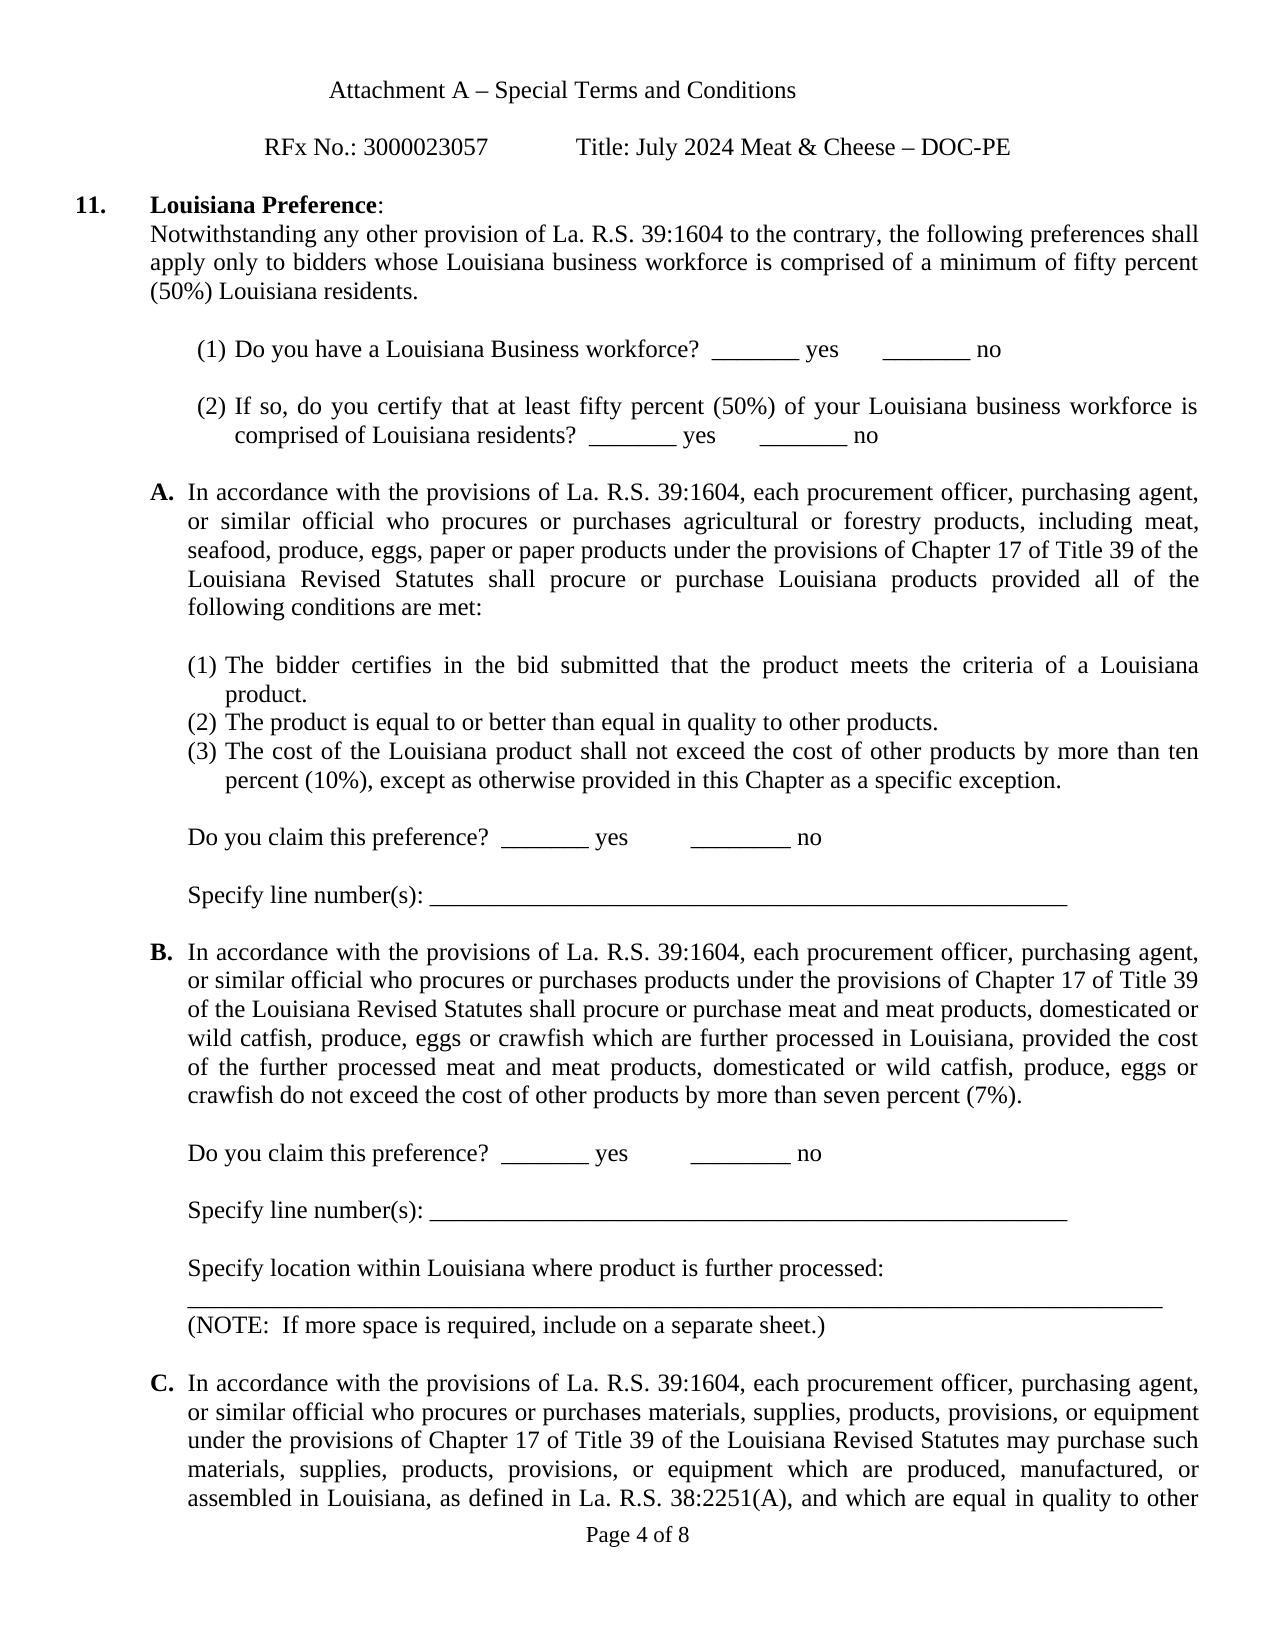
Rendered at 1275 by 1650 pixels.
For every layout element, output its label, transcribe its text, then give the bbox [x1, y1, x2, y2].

text Do you claim this preference? _______ yes ________ no [112, 822, 1200, 851]
text Do you claim this preference? _______ yes ________ no [112, 1138, 1200, 1167]
list The product is equal to or better than equal in quality to other products. [187, 707, 1200, 736]
text (NOTE: If more space is required, include on a separate sheet.) [112, 1311, 1200, 1339]
list Do you have a Louisiana Business workforce? _______ yes _______ no [197, 334, 1200, 362]
list If so, do you certify that at least fifty percent (50%) of your Louisiana business workforce is comprised of Louisiana residents? _______ yes _______ no [197, 391, 1200, 449]
text ______________________________________________________________________________ [112, 1282, 1200, 1311]
list Louisiana Preference: [75, 190, 1200, 219]
text Specify line number(s): ___________________________________________________ [112, 880, 1200, 909]
list In accordance with the provisions of La. R.S. 39:1604, each procurement officer, purchasing agent, or similar official who procures or purchases agricultural or forestry products, including meat, seafood, produce, eggs, paper or paper products under the provisions of Chapter 17 of Title 39 of the Louisiana Revised Statutes shall procure or purchase Louisiana products provided all of the following conditions are met: [150, 477, 1200, 621]
list The cost of the Louisiana product shall not exceed the cost of other products by more than ten percent (10%), except as otherwise provided in this Chapter as a specific exception. [187, 736, 1200, 794]
text Specify location within Louisiana where product is further processed: [112, 1253, 1200, 1282]
text Notwithstanding any other provision of La. R.S. 39:1604 to the contrary, the following preferences shall apply only to bidders whose Louisiana business workforce is comprised of a minimum of fifty percent (50%) Louisiana residents. [75, 219, 1200, 305]
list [150, 1368, 1200, 1512]
text Specify line number(s): ___________________________________________________ [112, 1196, 1200, 1224]
list In accordance with the provisions of La. R.S. 39:1604, each procurement officer, purchasing agent, or similar official who procures or purchases products under the provisions of Chapter 17 of Title 39 of the Louisiana Revised Statutes shall procure or purchase meat and meat products, domesticated or wild catfish, produce, eggs or crawfish which are further processed in Louisiana, provided the cost of the further processed meat and meat products, domesticated or wild catfish, produce, eggs or crawfish do not exceed the cost of other products by more than seven percent (7%). [150, 937, 1200, 1109]
list The bidder certifies in the bid submitted that the product meets the criteria of a Louisiana product. [187, 650, 1200, 707]
